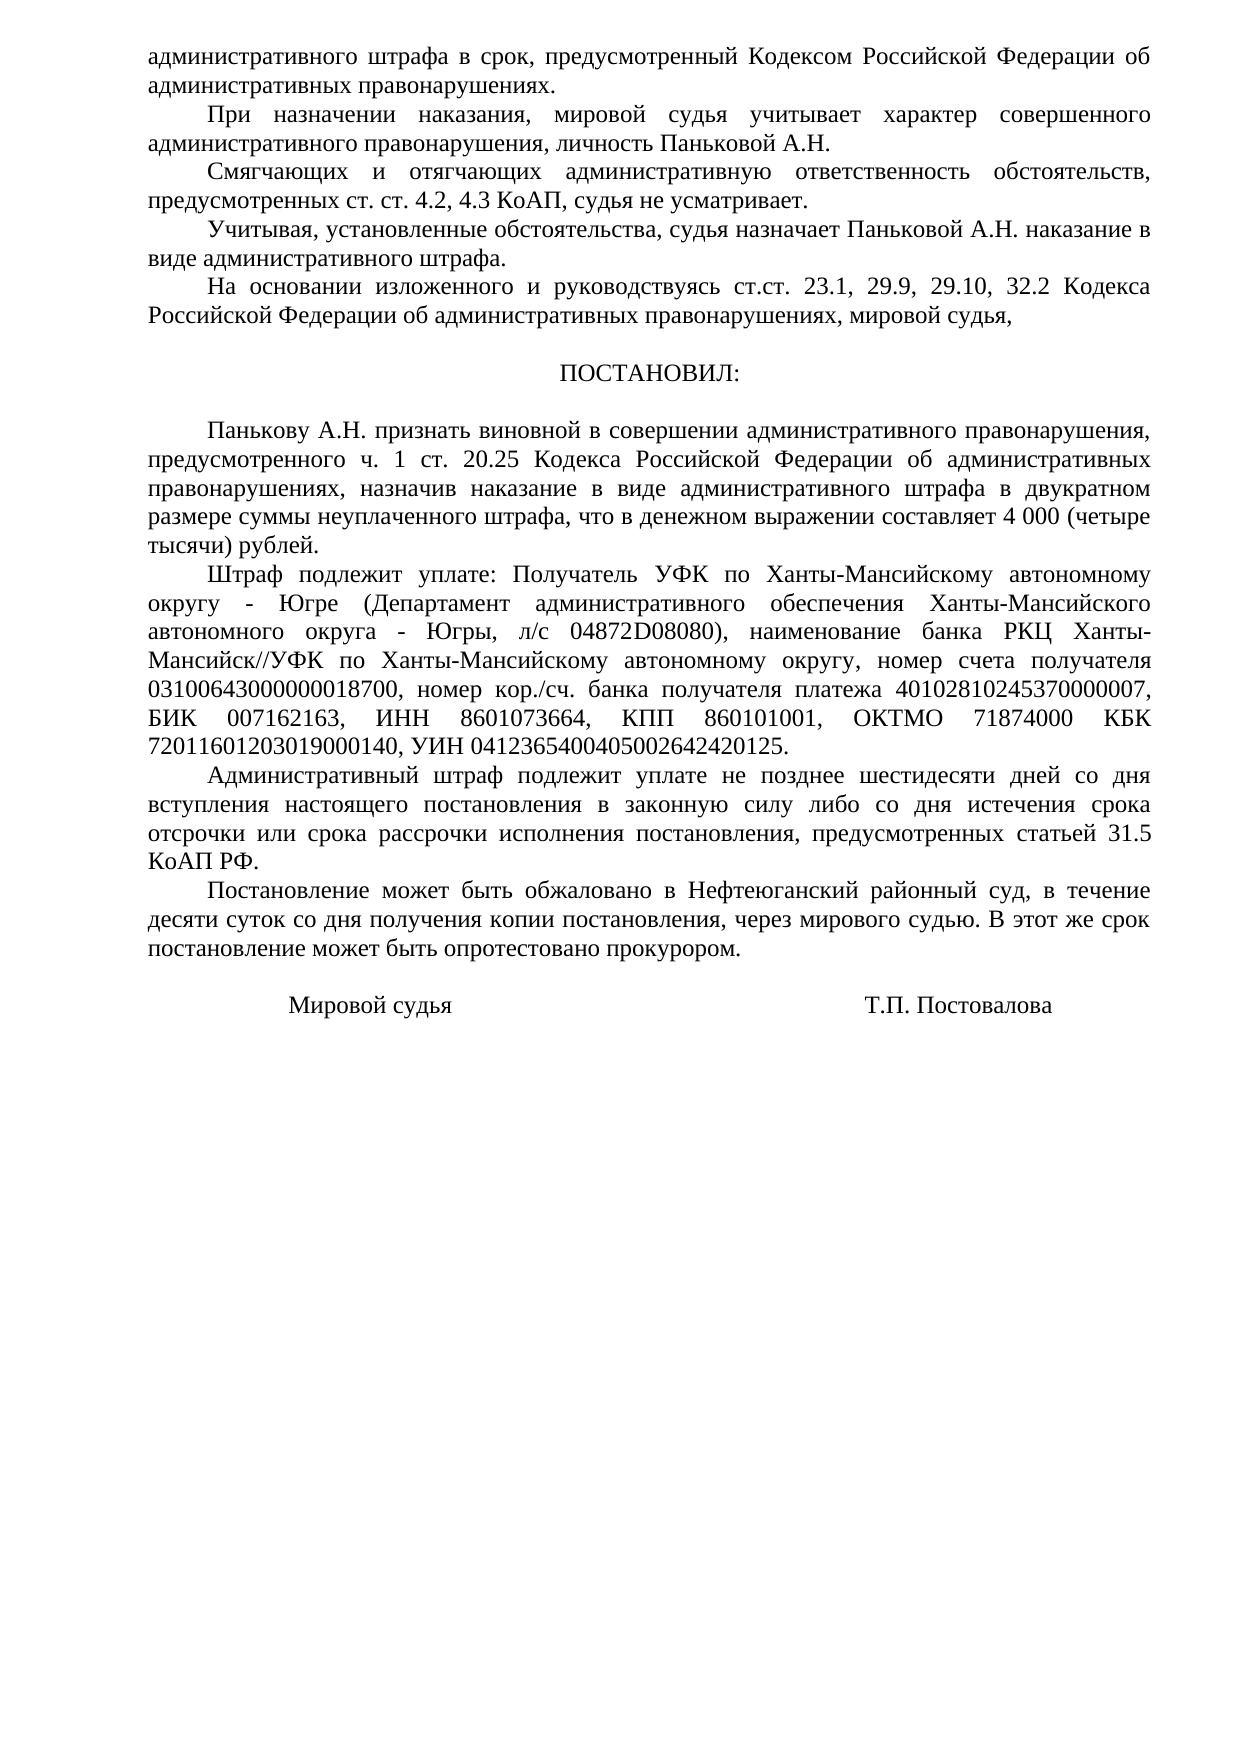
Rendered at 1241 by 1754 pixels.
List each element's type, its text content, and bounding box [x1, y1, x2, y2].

text Штраф подлежит уплате: Получатель УФК по Ханты-Мансийскому автономному округу - Югре (Департамент административного обеспечения Ханты-Мансийского автономного округа - Югры, л/с 04872D08080), наименование банка РКЦ Ханты-Мансийск//УФК по Ханты-Мансийскому автономному округу, номер счета получателя 03100643000000018700, номер кор./сч. банка получателя платежа 40102810245370000007, БИК 007162163, ИНН 8601073664, КПП 860101001, ОКТМО 71874000 КБК 72011601203019000140, УИН 0412365400405002642420125. [148, 559, 1152, 760]
text ПОСТАНОВИЛ: [148, 358, 1152, 386]
text Смягчающих и отягчающих административную ответственность обстоятельств, предусмотренных ст. ст. 4.2, 4.3 КоАП, судья не усматривает. [148, 156, 1152, 214]
text Панькову А.Н. признать виновной в совершении административного правонарушения, предусмотренного ч. 1 ст. 20.25 Кодекса Российской Федерации об административных правонарушениях, назначив наказание в виде административного штрафа в двукратном размере суммы неуплаченного штрафа, что в денежном выражении составляет 4 000 (четыре тысячи) рублей. [148, 415, 1152, 559]
text Административный штраф подлежит уплате не позднее шестидесяти дней со дня вступления настоящего постановления в законную силу либо со дня истечения срока отсрочки или срока рассрочки исполнения постановления, предусмотренных статьей 31.5 КоАП РФ. [148, 760, 1152, 875]
text Мировой судья Т.П. Постовалова [148, 990, 1152, 1019]
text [148, 41, 1152, 99]
text Учитывая, установленные обстоятельства, судья назначает Паньковой А.Н. наказание в виде административного штрафа. [148, 214, 1152, 271]
text При назначении наказания, мировой судья учитывает характер совершенного административного правонарушения, личность Паньковой А.Н. [148, 99, 1152, 156]
text Постановление может быть обжаловано в Нефтеюганский районный суд, в течение десяти суток со дня получения копии постановления, через мирового судью. В этот же срок постановление может быть опротестовано прокурором. [148, 875, 1152, 961]
text На основании изложенного и руководствуясь ст.ст. 23.1, 29.9, 29.10, 32.2 Кодекса Российской Федерации об административных правонарушениях, мировой судья, [148, 271, 1152, 329]
